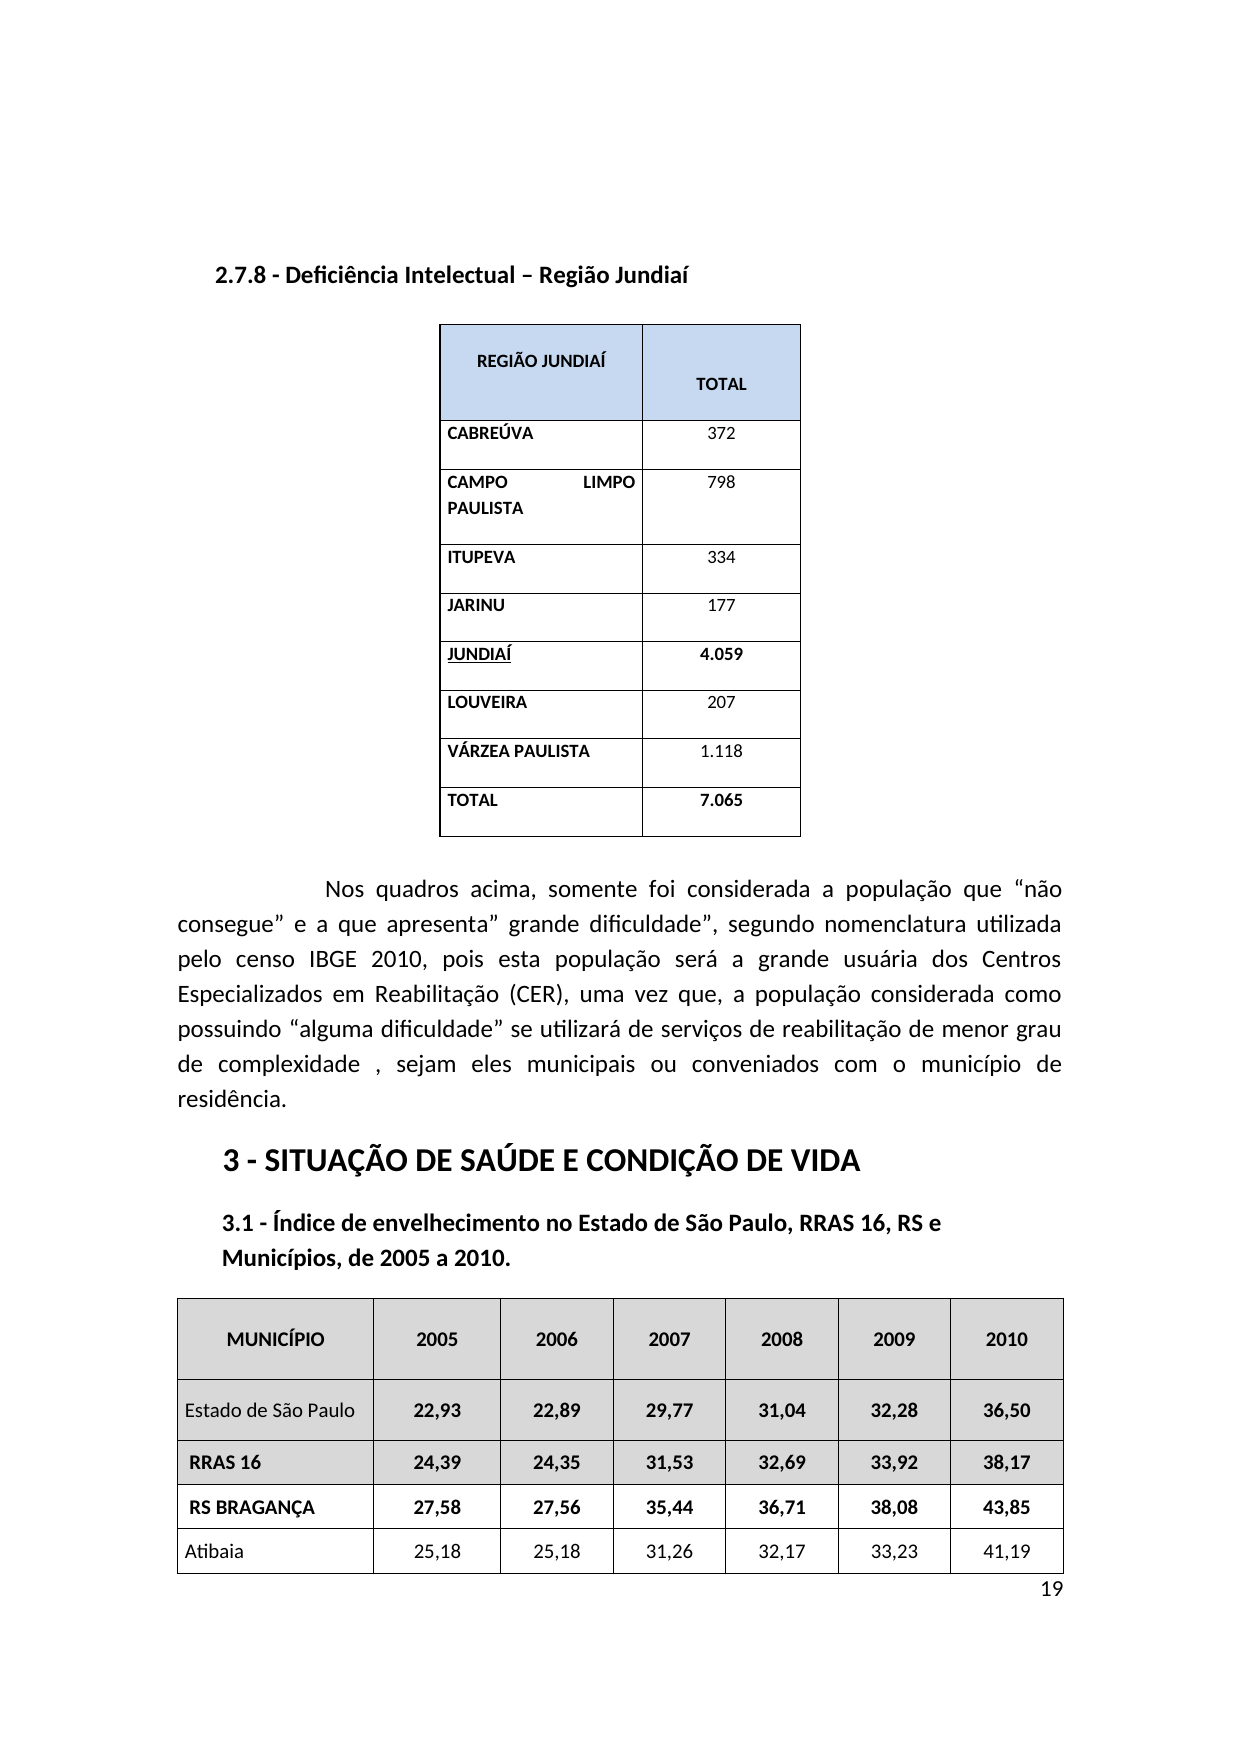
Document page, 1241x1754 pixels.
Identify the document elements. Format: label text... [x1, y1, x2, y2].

table_cell 4.059 [643, 642, 800, 690]
table_cell VÁRZEA PAULISTA [441, 739, 642, 787]
table_cell 22,93 [374, 1380, 500, 1440]
table_cell 27,56 [501, 1485, 613, 1528]
text 2.7.8 - Deficiência Intelectual – Região Jundiaí [215, 259, 1063, 290]
table_cell RRAS 16 [178, 1441, 373, 1484]
table_cell 32,17 [726, 1529, 838, 1572]
table_cell CAMPO LIMPO PAULISTA [441, 470, 642, 544]
table_cell 33,23 [839, 1529, 950, 1572]
table_header 2009 [839, 1299, 950, 1379]
table_cell RS BRAGANÇA [178, 1485, 373, 1528]
table_cell JUNDIAÍ [441, 642, 642, 690]
table_cell 32,69 [726, 1441, 838, 1484]
table_cell 36,50 [951, 1380, 1063, 1440]
table_cell LOUVEIRA [441, 691, 642, 738]
table_cell 177 [643, 594, 800, 641]
table_cell 27,58 [374, 1485, 500, 1528]
table_cell 29,77 [614, 1380, 725, 1440]
table_cell 372 [643, 421, 800, 469]
table_cell 31,53 [614, 1441, 725, 1484]
table_cell 22,89 [501, 1380, 613, 1440]
table_header MUNICÍPIO [178, 1299, 373, 1379]
table_header REGIÃO JUNDIAÍ [441, 325, 642, 420]
table_header 2007 [614, 1299, 725, 1379]
table_cell 31,04 [726, 1380, 838, 1440]
table_cell 31,26 [614, 1529, 725, 1572]
table_cell 36,71 [726, 1485, 838, 1528]
table_cell 33,92 [839, 1441, 950, 1484]
table_cell 25,18 [374, 1529, 500, 1572]
table_cell 35,44 [614, 1485, 725, 1528]
text 3 - SITUAÇÃO DE SAÚDE E CONDIÇÃO DE VIDA [215, 1139, 1063, 1180]
table_cell TOTAL [441, 788, 642, 836]
table_cell ITUPEVA [441, 545, 642, 592]
text Nos quadros acima, somente foi considerada a população que “não consegue” e a que apresenta” grande dificuldade”, segundo nomenclatura utilizada pelo censo IBGE 2010, pois esta população será a grande usuária dos Centros Especializados em Reabilitação (CER), uma vez que, a população considerada como possuindo “alguma dificuldade” se utilizará de serviços de reabilitação de menor grau de complexidade , sejam eles municipais ou conveniados com o município de residência. [177, 873, 1063, 1114]
table_cell 7.065 [643, 788, 800, 836]
table_header 2008 [726, 1299, 838, 1379]
table_cell Atibaia [178, 1529, 373, 1572]
table_cell 24,35 [501, 1441, 613, 1484]
table_cell Estado de São Paulo [178, 1380, 373, 1440]
table_cell 41,19 [951, 1529, 1063, 1572]
table_header 2006 [501, 1299, 613, 1379]
table_cell 207 [643, 691, 800, 738]
table_cell 25,18 [501, 1529, 613, 1572]
table_cell CABREÚVA [441, 421, 642, 469]
table_cell 798 [643, 470, 800, 544]
table_cell 38,17 [951, 1441, 1063, 1484]
table_cell 1.118 [643, 739, 800, 787]
table_cell 24,39 [374, 1441, 500, 1484]
table_header 2005 [374, 1299, 500, 1379]
table_cell JARINU [441, 594, 642, 641]
table_cell 334 [643, 545, 800, 592]
table_cell 32,28 [839, 1380, 950, 1440]
text 3.1 - Índice de envelhecimento no Estado de São Paulo, RRAS 16, RS e Municípios, de 2005 a 2010. [222, 1207, 1063, 1272]
table_header 2010 [951, 1299, 1063, 1379]
table_cell 43,85 [951, 1485, 1063, 1528]
table_cell 38,08 [839, 1485, 950, 1528]
table_header TOTAL [643, 325, 800, 420]
